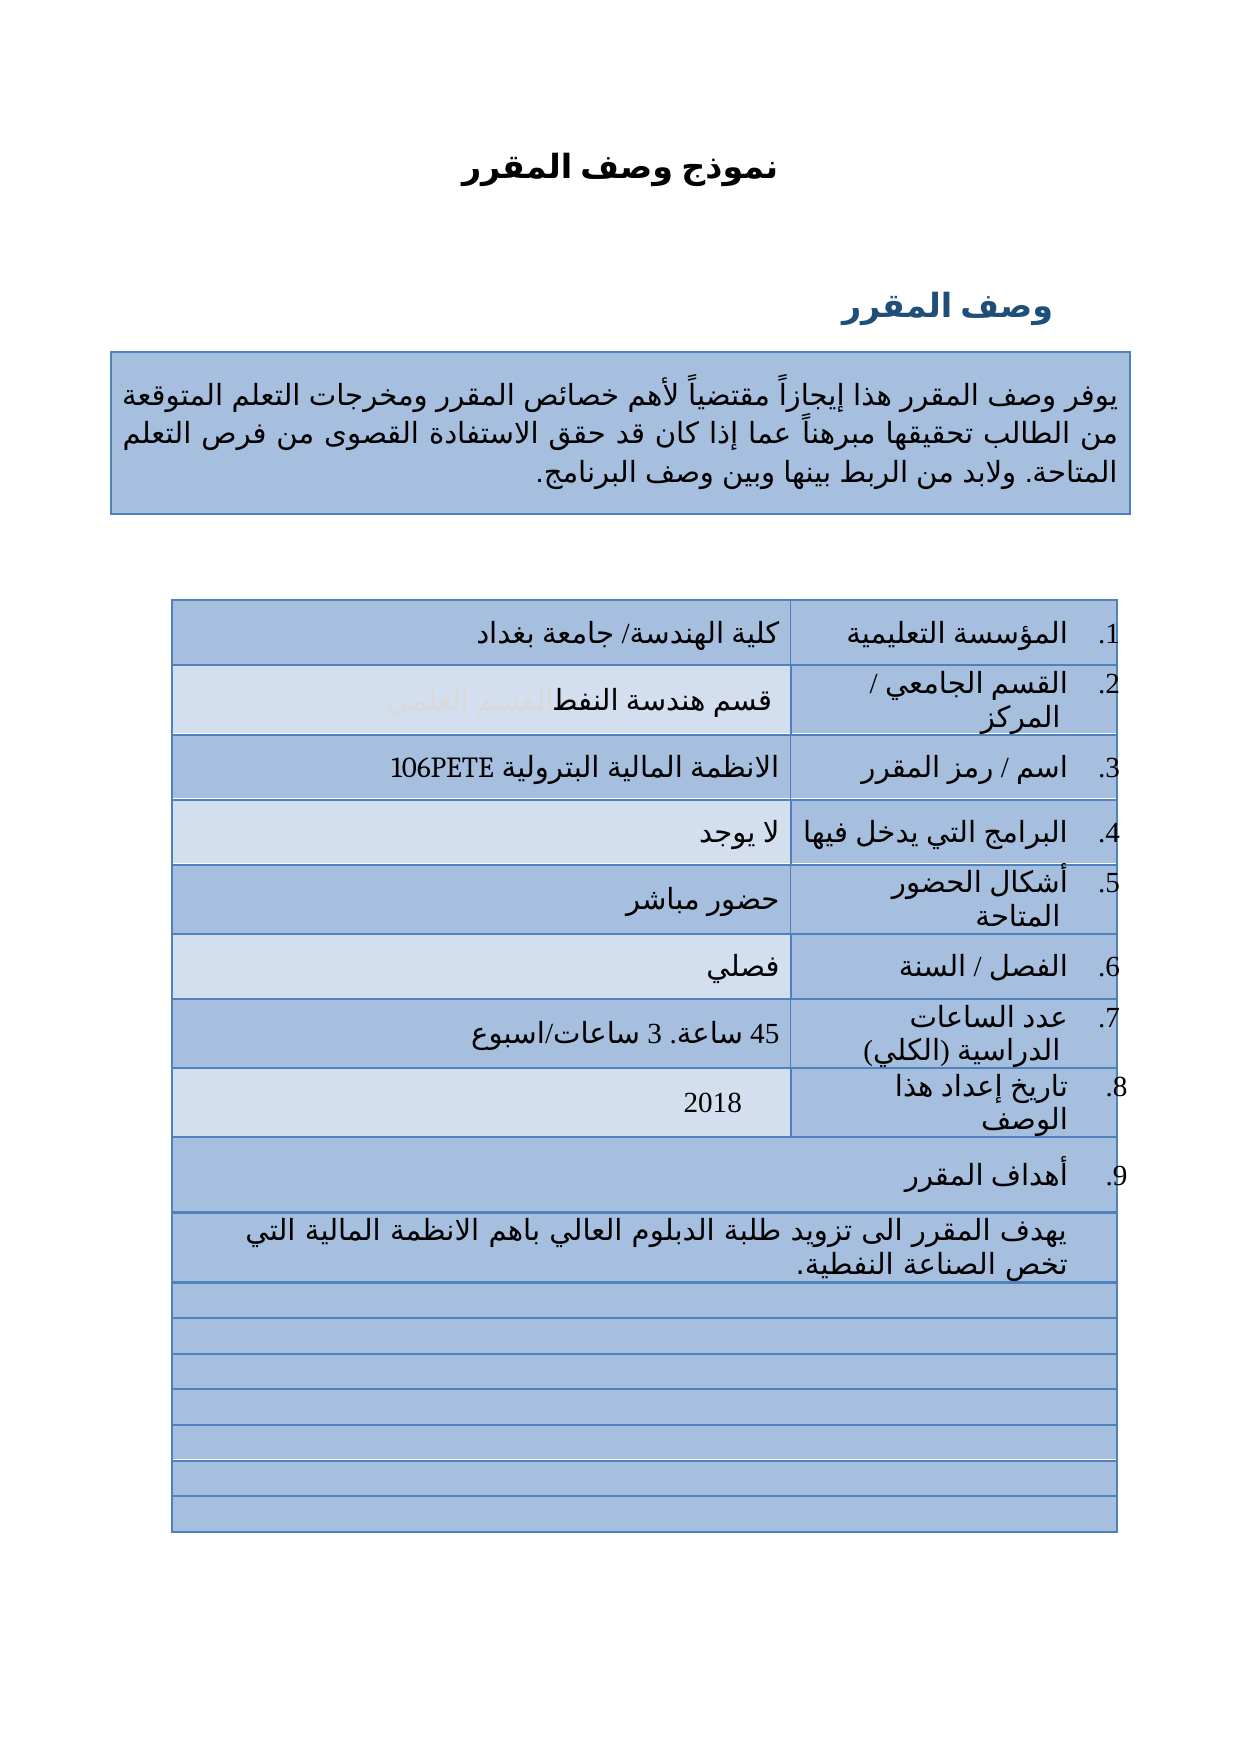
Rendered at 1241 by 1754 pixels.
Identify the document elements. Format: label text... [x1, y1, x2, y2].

table_cell تاريخ إعداد هذا الوصف [792, 1069, 1116, 1136]
table_cell 2018 [173, 1069, 790, 1136]
table_cell فصلي [173, 935, 790, 998]
text نموذج وصف المقرر [187, 148, 1053, 186]
table_header المؤسسة التعليمية [791, 601, 1116, 664]
table_cell [173, 1462, 1116, 1495]
table_header كلية الهندسة/ جامعة بغداد [173, 601, 790, 664]
table_cell [173, 1497, 1116, 1531]
table_header يوفر وصف المقرر هذا إيجازاً مقتضياً لأهم خصائص المقرر ومخرجات التعلم المتوقعة من الطالب تحقيقها مبرهناً عما إذا كان قد حقق الاستفادة القصوى من فرص التعلم المتاحة. ولابد من الربط بينها وبين وصف البرنامج. [112, 353, 1129, 513]
table_cell عدد الساعات الدراسية (الكلي) [791, 1000, 1116, 1067]
table_cell اسم / رمز المقرر [791, 736, 1116, 798]
table_cell لا يوجد [173, 801, 790, 863]
table_cell الفصل / السنة [792, 935, 1116, 998]
table_cell يهدف المقرر الى تزويد طلبة الدبلوم العالي باهم الانظمة المالية التي تخص الصناعة النفطية. [173, 1214, 1116, 1281]
table_cell قسم هندسة النفطالقسم العلمي [173, 666, 790, 733]
table_cell القسم الجامعي / المركز [792, 666, 1116, 733]
table_cell الانظمة المالية البترولية 106PETE [173, 736, 790, 798]
table_cell [173, 1284, 1116, 1317]
table_cell 45 ساعة. 3 ساعات/اسبوع [173, 1000, 790, 1067]
table_cell [173, 1319, 1116, 1353]
table_cell حضور مباشر [173, 866, 790, 933]
table_cell أشكال الحضور المتاحة [791, 866, 1116, 933]
table_cell البرامج التي يدخل فيها [792, 801, 1116, 863]
table_cell أهداف المقرر [173, 1138, 1116, 1211]
table_cell [173, 1355, 1116, 1388]
table_cell [173, 1390, 1116, 1424]
table_cell [173, 1426, 1116, 1459]
text وصف المقرر [187, 286, 1053, 324]
